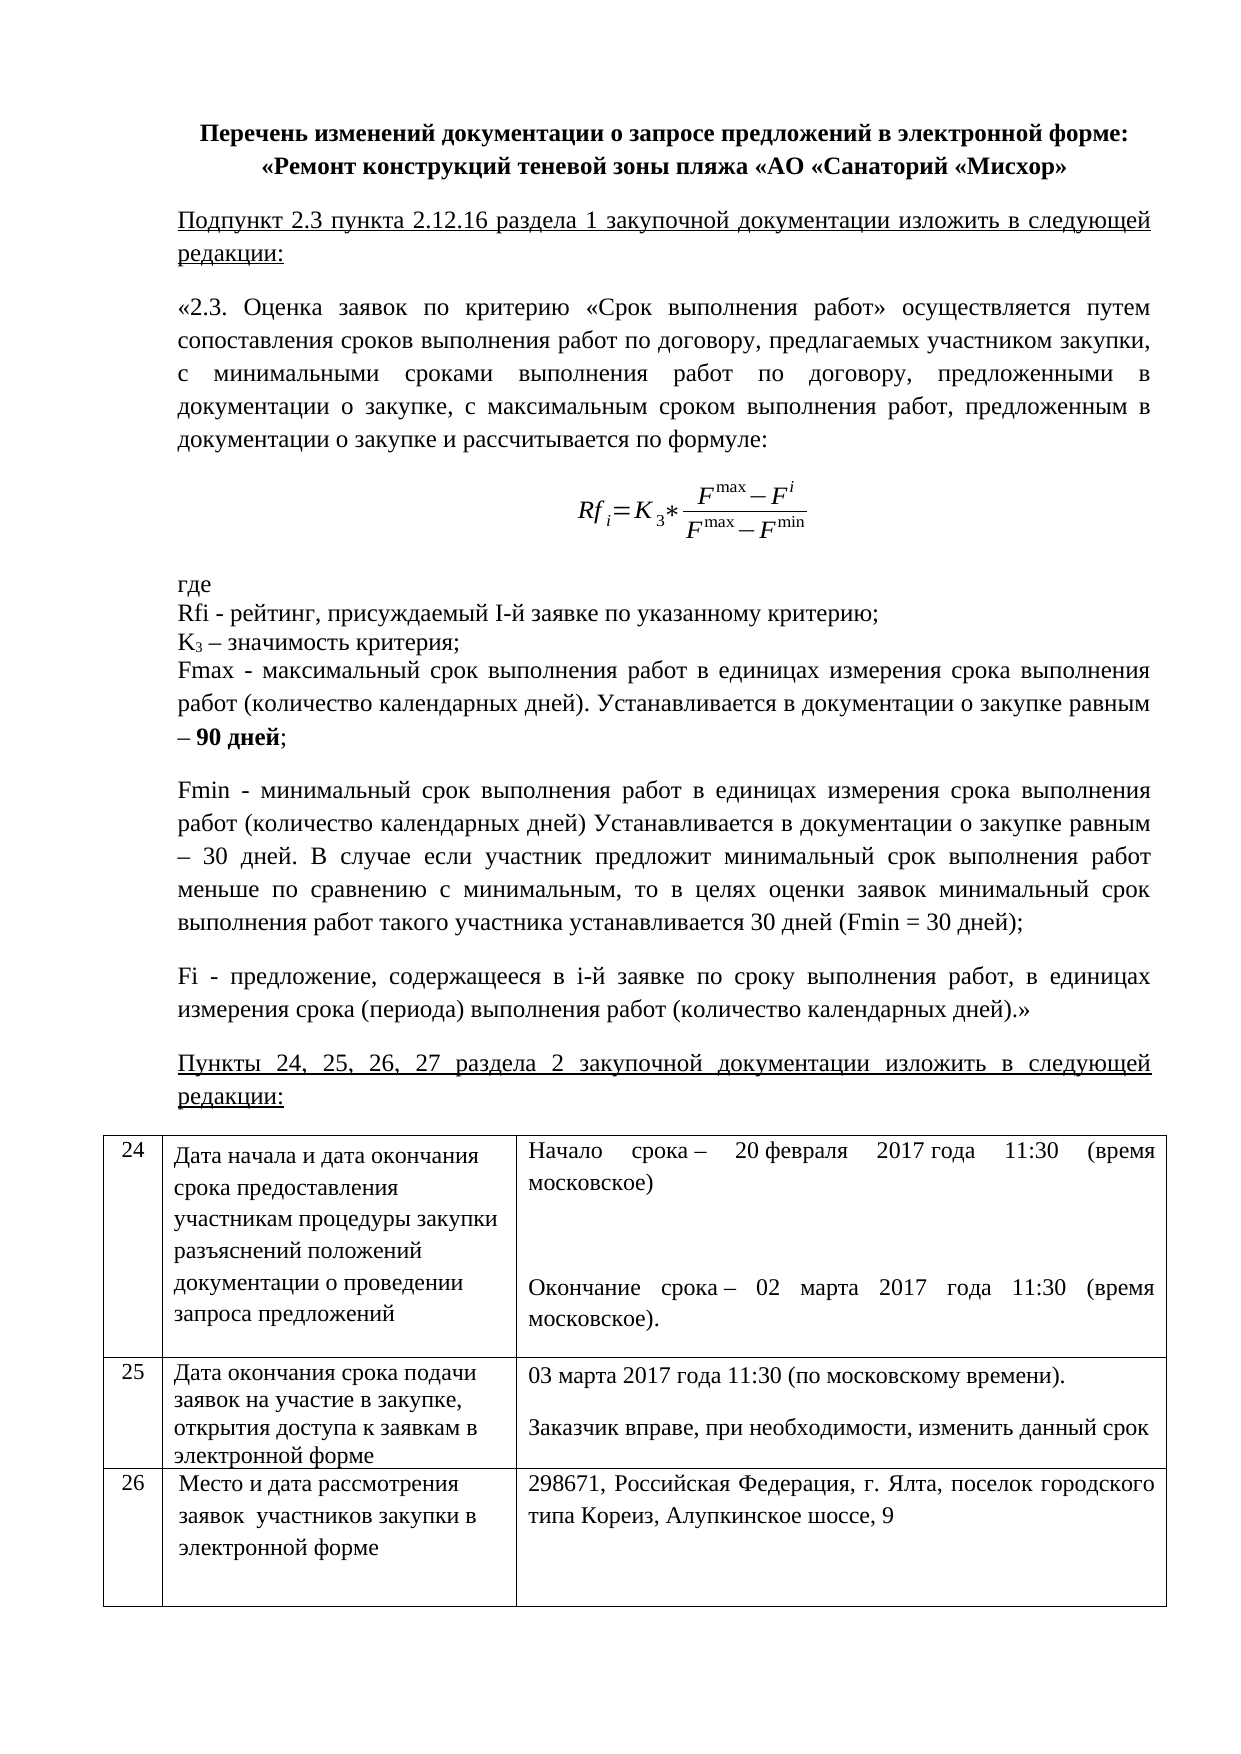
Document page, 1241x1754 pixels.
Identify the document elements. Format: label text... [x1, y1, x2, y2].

text Пункты 24, 25, 26, 27 раздела 2 закупочной документации изложить в следующей редакции: [177, 1074, 1152, 1110]
text Перечень изменений документации о запросе предложений в электронной форме: «Ремонт конструкций теневой зоны пляжа «АО «Санаторий «Мисхор» [177, 118, 1152, 180]
table_header Дата начала и дата окончания срока предоставления участникам процедуры закупки разъяснений положений документации о проведении запроса предложений [163, 1136, 516, 1357]
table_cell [163, 1469, 516, 1606]
text «2.3. Оценка заявок по критерию «Срок выполнения работ» осуществляется путем сопоставления сроков выполнения работ по договору, предлагаемых участником закупки, с минимальными сроками выполнения работ по договору, предложенными в документации о закупке, с максимальным сроком выполнения работ, предложенным в документации о закупке и рассчитывается по формуле: [177, 292, 1152, 453]
table_header 24 [104, 1136, 162, 1357]
text Fmin - минимальный срок выполнения работ в единицах измерения срока выполнения работ (количество календарных дней) Устанавливается в документации о закупке равным – 30 дней. В случае если участник предложит минимальный срок выполнения работ меньше по сравнению с минимальным, то в целях оценки заявок минимальный срок выполнения работ такого участника устанавливается 30 дней (Fmin = 30 дней); [177, 775, 1152, 936]
text Fmax - максимальный срок выполнения работ в единицах измерения срока выполнения работ (количество календарных дней). Устанавливается в документации о закупке равным – 90 дней; [177, 656, 1152, 750]
text K3 – значимость критерия; [177, 627, 1152, 656]
table_cell 26 [104, 1469, 162, 1606]
text Пункты 24, 25, 26, 27 раздела 2 закупочной документации изложить в следующей редакции: [177, 1048, 1152, 1073]
text Подпункт 2.3 пункта 2.12.16 раздела 1 закупочной документации изложить в следующей редакции: [177, 205, 1152, 267]
table_header Начало срока – 20 февраля 2017 года 11:30 (время московское) Окончание срока – 02 марта 2017 года 11:30 (время московское). [517, 1136, 1166, 1357]
text Rfi - рейтинг, присуждаемый I-й заявке по указанному критерию; [177, 598, 1152, 627]
table_cell 25 [104, 1358, 162, 1468]
text где [177, 569, 1152, 598]
text Fi - предложение, содержащееся в i-й заявке по сроку выполнения работ, в единицах измерения срока (периода) выполнения работ (количество календарных дней).» [177, 961, 1152, 1023]
table_cell 03 марта 2017 года 11:30 (по московскому времени). Заказчик вправе, при необходимости, изменить данный срок [517, 1358, 1166, 1468]
table_cell Дата окончания срока подачи заявок на участие в закупке, открытия доступа к заявкам в электронной форме [163, 1358, 516, 1468]
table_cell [517, 1469, 1166, 1606]
